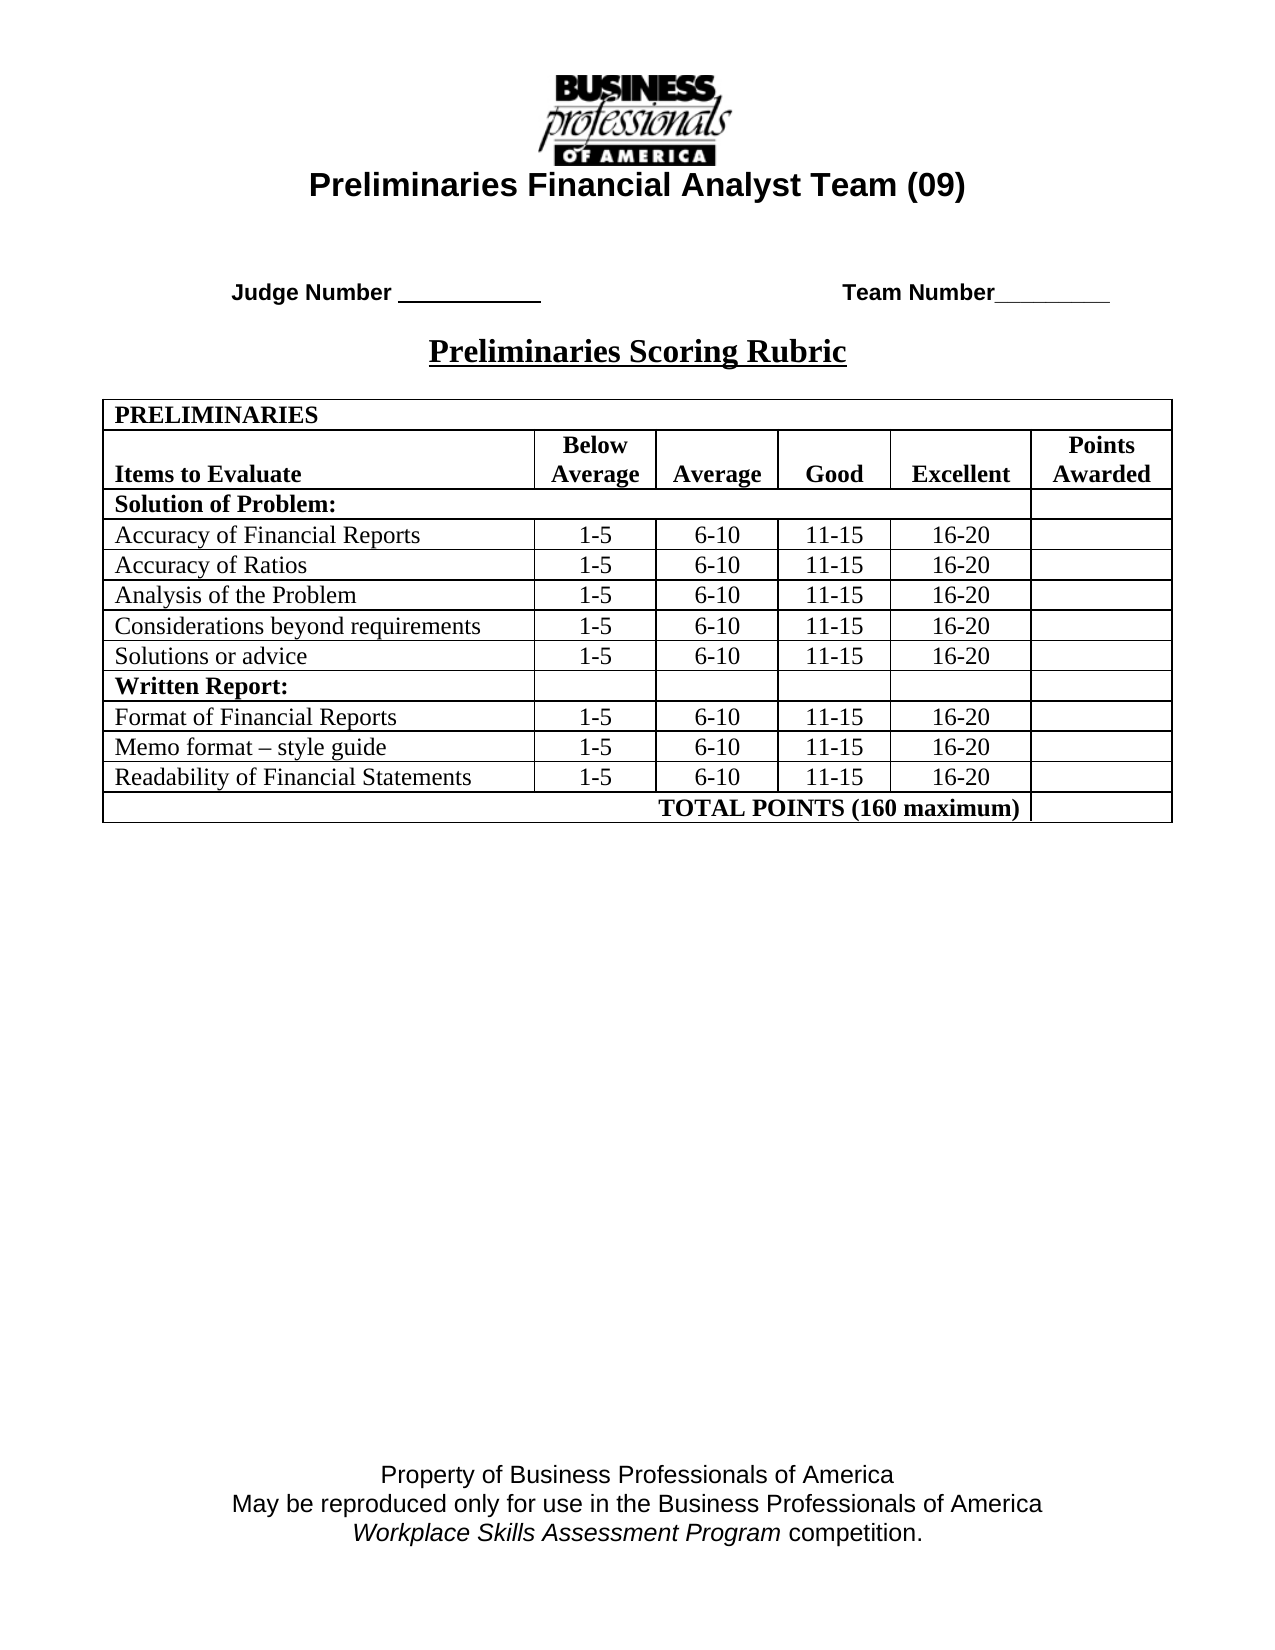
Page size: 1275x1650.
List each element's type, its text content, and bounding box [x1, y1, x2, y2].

table_cell [1032, 550, 1171, 579]
table_cell [1032, 611, 1171, 639]
table_header PRELIMINARIES [104, 400, 1171, 429]
table_cell [891, 671, 1030, 700]
table_cell [657, 671, 777, 700]
table_cell 1-5 [535, 550, 655, 579]
table_cell [1032, 762, 1171, 791]
table_cell Considerations beyond requirements [104, 611, 534, 639]
table_cell 1-5 [535, 732, 655, 761]
table_cell 1-5 [535, 702, 655, 730]
table_cell 11-15 [779, 550, 890, 579]
table_cell Accuracy of Financial Reports [104, 520, 534, 548]
table_cell Good [779, 431, 890, 488]
table_cell Items to Evaluate [104, 431, 534, 488]
table_cell 16-20 [891, 550, 1030, 579]
table_cell Memo format – style guide [104, 732, 534, 761]
table_cell Analysis of the Problem [104, 581, 534, 609]
table_cell 6-10 [657, 581, 777, 609]
text Preliminaries Scoring Rubric [150, 331, 1125, 370]
table_cell Format of Financial Reports [104, 702, 534, 730]
table_cell 16-20 [891, 702, 1030, 730]
table_cell 11-15 [779, 732, 890, 761]
table_cell [1032, 520, 1171, 548]
table_cell 11-15 [779, 611, 890, 639]
table_cell 16-20 [891, 581, 1030, 609]
table_cell TOTAL POINTS (160 maximum) [104, 793, 1030, 821]
table_cell Written Report: [104, 671, 534, 700]
table_cell 11-15 [779, 762, 890, 791]
table_cell 16-20 [891, 611, 1030, 639]
table_cell 16-20 [891, 762, 1030, 791]
table_cell Points Awarded [1032, 431, 1171, 488]
table_cell [535, 671, 655, 700]
table_cell 16-20 [891, 732, 1030, 761]
table_cell Excellent [891, 431, 1030, 488]
table_cell [1032, 581, 1171, 609]
subtitle Judge Number Team Number_________ [141, 279, 1200, 305]
table_cell 6-10 [657, 611, 777, 639]
table_cell Below Average [535, 431, 655, 488]
table_cell 1-5 [535, 762, 655, 791]
table_cell 16-20 [891, 520, 1030, 548]
table_cell 1-5 [535, 641, 655, 670]
table_cell Average [657, 431, 777, 488]
table_cell 1-5 [535, 520, 655, 548]
picture [538, 75, 737, 166]
table_cell [779, 671, 890, 700]
table_cell 1-5 [535, 611, 655, 639]
table_cell 11-15 [779, 641, 890, 670]
table_cell 6-10 [657, 520, 777, 548]
table_cell 16-20 [891, 641, 1030, 670]
table_cell 6-10 [657, 702, 777, 730]
table_cell Accuracy of Ratios [104, 550, 534, 579]
table_cell 6-10 [657, 641, 777, 670]
table_cell 1-5 [535, 581, 655, 609]
table_cell 11-15 [779, 520, 890, 548]
table_cell Readability of Financial Statements [104, 762, 534, 791]
table_cell 6-10 [657, 762, 777, 791]
table_cell [1032, 793, 1171, 821]
table_cell [1032, 702, 1171, 730]
table_cell [1032, 490, 1171, 518]
table_cell 6-10 [657, 732, 777, 761]
table_cell [1032, 732, 1171, 761]
table_cell [1032, 671, 1171, 700]
table_cell [1032, 641, 1171, 670]
table_cell Solutions or advice [104, 641, 534, 670]
table_cell 11-15 [779, 581, 890, 609]
table_cell 6-10 [657, 550, 777, 579]
table_cell 11-15 [779, 702, 890, 730]
table_cell Solution of Problem: [104, 490, 1030, 518]
